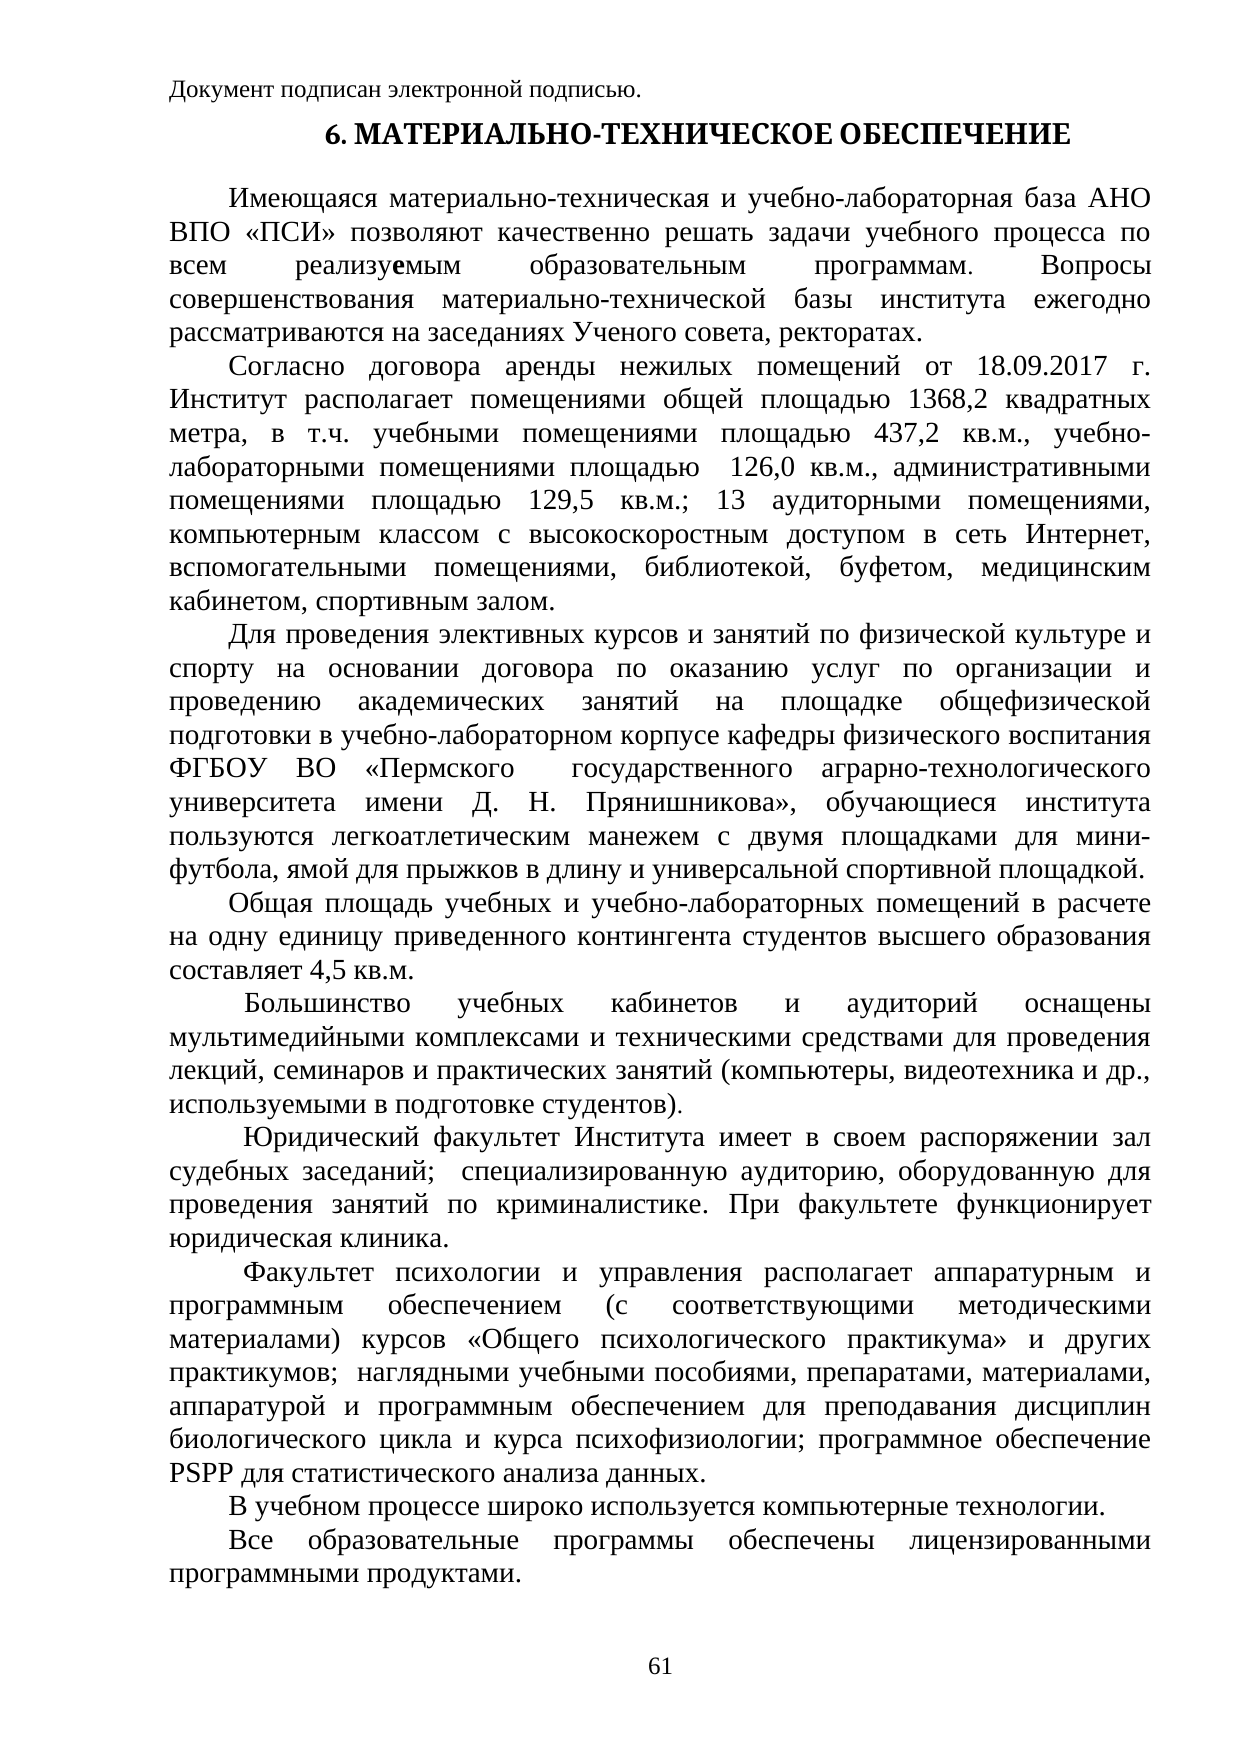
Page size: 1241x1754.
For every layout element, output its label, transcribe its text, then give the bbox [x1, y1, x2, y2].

text Юридический факультет Института имеет в своем распоряжении зал судебных заседаний; специализированную аудиторию, оборудованную для проведения занятий по криминалистике. При факультете функционирует юридическая клиника. [169, 1119, 1152, 1254]
text Согласно договора аренды нежилых помещений от 18.09.2017 г. Институт располагает помещениями общей площадью 1368,2 квадратных метра, в т.ч. учебными помещениями площадью 437,2 кв.м., учебно-лабораторными помещениями площадью 126,0 кв.м., административными помещениями площадью 129,5 кв.м.; 13 аудиторными помещениями, компьютерным классом с высокоскоростным доступом в сеть Интернет, вспомогательными помещениями, библиотекой, буфетом, медицинским кабинетом, спортивным залом. [169, 348, 1152, 616]
text Общая площадь учебных и учебно-лабораторных помещений в расчете на одну единицу приведенного контингента студентов высшего образования составляет 4,5 кв.м. [169, 885, 1152, 985]
text В учебном процессе широко используется компьютерные технологии. [169, 1488, 1152, 1522]
text Факультет психологии и управления располагает аппаратурным и программным обеспечением (с соответствующими методическими материалами) курсов «Общего психологического практикума» и других практикумов; наглядными учебными пособиями, препаратами, материалами, аппаратурой и программным обеспечением для преподавания дисциплин биологического цикла и курса психофизиологии; программное обеспечение PSPP для статистического анализа данных. [169, 1254, 1152, 1488]
text 6. МАТЕРИАЛЬНО-ТЕХНИЧЕСКОЕ ОБЕСПЕЧЕНИЕ [169, 118, 1152, 152]
text Для проведения элективных курсов и занятий по физической культуре и спорту на основании договора по оказанию услуг по организации и проведению академических занятий на площадке общефизической подготовки в учебно-лабораторном корпусе кафедры физического воспитания ФГБОУ ВО «Пермского государственного аграрно-технологического университета имени Д. Н. Прянишникова», обучающиеся института пользуются легкоатлетическим манежем с двумя площадками для мини-футбола, ямой для прыжков в длину и универсальной спортивной площадкой. [169, 616, 1152, 885]
text Большинство учебных кабинетов и аудиторий оснащены мультимедийными комплексами и техническими средствами для проведения лекций, семинаров и практических занятий (компьютеры, видеотехника и др., используемыми в подготовке студентов). [169, 985, 1152, 1119]
text Все образовательные программы обеспечены лицензированными программными продуктами. [169, 1522, 1152, 1589]
text Имеющаяся материально-техническая и учебно-лабораторная база АНО ВПО «ПСИ» позволяют качественно решать задачи учебного процесса по всем реализуемым образовательным программам. Вопросы совершенствования материально-технической базы института ежегодно рассматриваются на заседаниях Ученого совета, ректоратах. [169, 180, 1152, 348]
